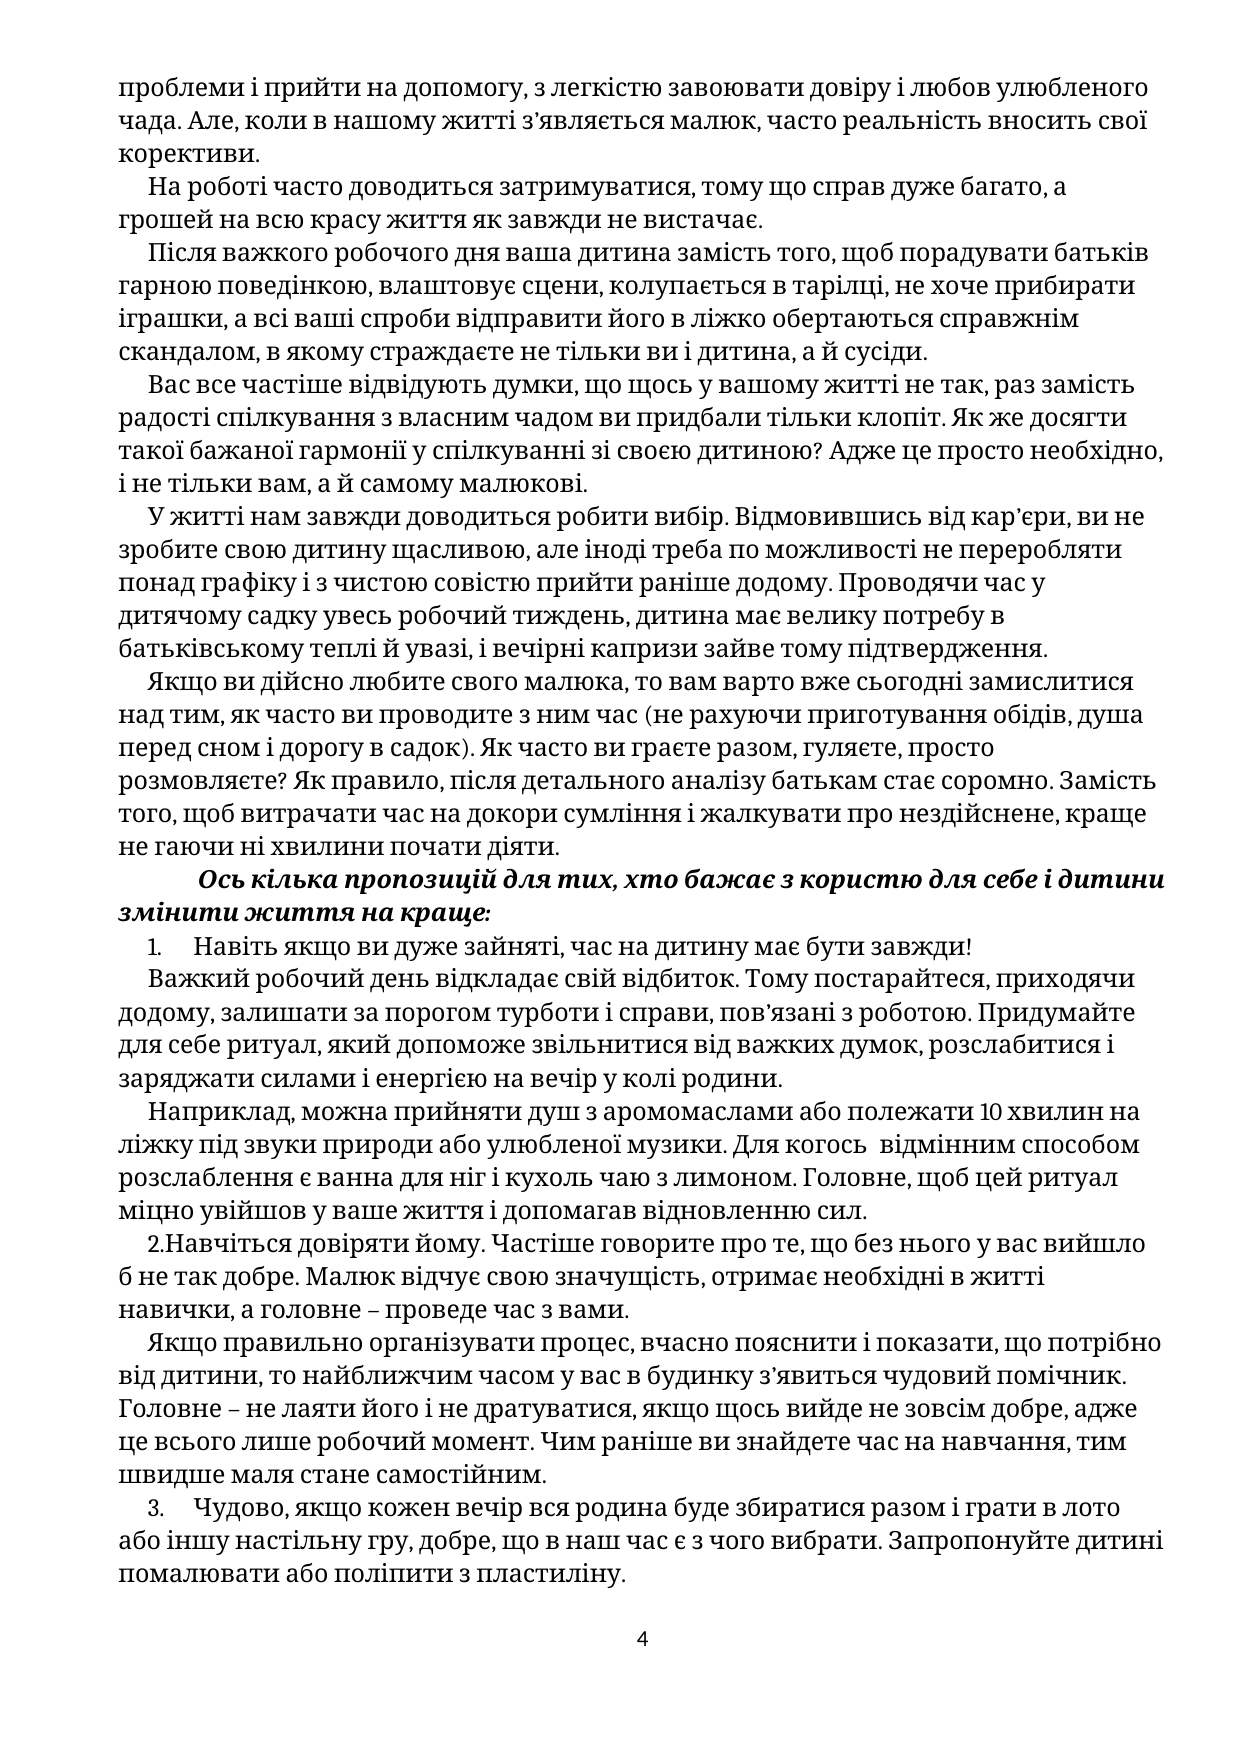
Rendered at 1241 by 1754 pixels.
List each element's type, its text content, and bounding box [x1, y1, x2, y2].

text У житті нам завжди доводиться робити вибір. Відмовившись від кар’єри, ви не зробите свою дитину щасливою, але іноді треба по можливості не переробляти понад графіку і з чистою совістю прийти раніше додому. Проводячи час у дитячому садку увесь робочий тиждень, дитина має велику потребу в батьківському теплі й увазі, і вечірні капризи зайве тому підтвердження. [118, 503, 1167, 664]
text Важкий робочий день відкладає свій відбиток. Тому постарайтеся, приходячи додому, залишати за порогом турботи і справи, пов’язані з роботою. Придумайте для себе ритуал, який допоможе звільнитися від важких думок, розслабитися і заряджати силами і енергією на вечір у колі родини. [118, 965, 1167, 1093]
text На роботі часто доводиться затримуватися, тому що справ дуже багато, а грошей на всю красу життя як завжди не вистачає. [118, 173, 1167, 235]
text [118, 74, 1167, 169]
list Чудово, якщо кожен вечір вся родина буде збиратися разом і грати в лото або іншу настільну гру, добре, що в наш час є з чого вибрати. Запропонуйте дитині помалювати або поліпити з пластиліну. [118, 1494, 1167, 1588]
text Ось кілька пропозицій для тих, хто бажає з користю для себе і дитини змінити життя на краще: [118, 866, 1167, 928]
text Якщо правильно організувати процес, вчасно пояснити і показати, що потрібно від дитини, то найближчим часом у вас в будинку з’явиться чудовий помічник. Головне – не лаяти його і не дратуватися, якщо щось вийде не зовсім добре, адже це всього лише робочий момент. Чим раніше ви знайдете час на навчання, тим швидше маля стане самостійним. [118, 1329, 1167, 1489]
text Після важкого робочого дня ваша дитина замість того, щоб порадувати батьків гарною поведінкою, влаштовує сцени, колупається в тарілці, не хоче прибирати іграшки, а всі ваші спроби відправити його в ліжко обертаються справжнім скандалом, в якому страждаєте не тільки ви і дитина, а й сусіди. [118, 239, 1167, 367]
text 2.Навчіться довіряти йому. Частіше говорите про те, що без нього у вас вийшло б не так добре. Малюк відчує свою значущість, отримає необхідні в житті навички, а головне – проведе час з вами. [118, 1229, 1167, 1324]
text Вас все частіше відвідують думки, що щось у вашому житті не так, раз замість радості спілкування з власним чадом ви придбали тільки клопіт. Як же досягти такої бажаної гармонії у спілкуванні зі своєю дитиною? Адже це просто необхідно, і не тільки вам, а й самому малюкові. [118, 371, 1167, 499]
list Навіть якщо ви дуже зайняті, час на дитину має бути завжди! [118, 932, 1167, 961]
text Наприклад, можна прийняти душ з аромомаслами або полежати 10 хвилин на ліжку під звуки природи або улюбленої музики. Для когось відмінним способом розслаблення є ванна для ніг і кухоль чаю з лимоном. Головне, щоб цей ритуал міцно увійшов у ваше життя і допомагав відновленню сил. [118, 1097, 1167, 1225]
text Якщо ви дійсно любите свого малюка, то вам варто вже сьогодні замислитися над тим, як часто ви проводите з ним час (не рахуючи приготування обідів, душа перед сном і дорогу в садок). Як часто ви граєте разом, гуляєте, просто розмовляєте? Як правило, після детального аналізу батькам стає соромно. Замість того, щоб витрачати час на докори сумління і жалкувати про нездійснене, краще не гаючи ні хвилини почати діяти. [118, 668, 1167, 862]
